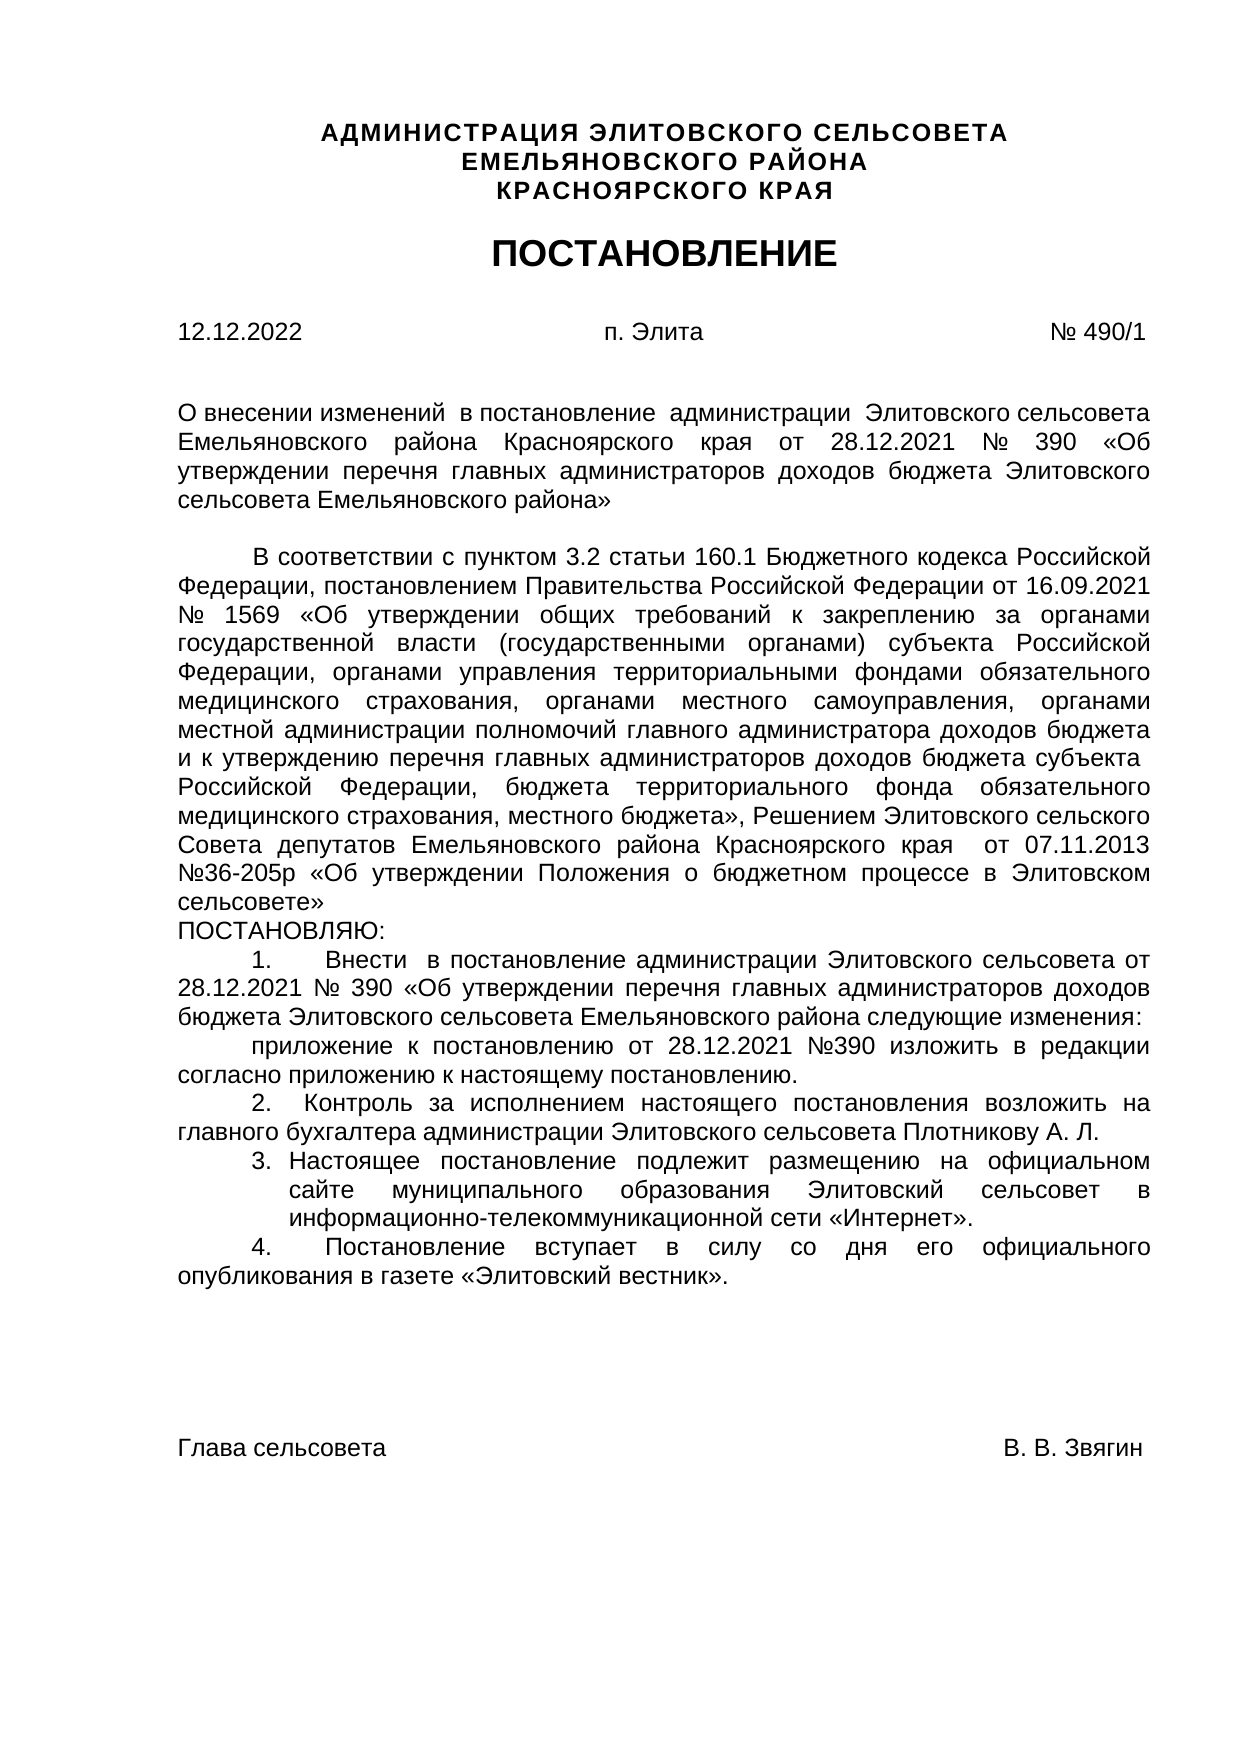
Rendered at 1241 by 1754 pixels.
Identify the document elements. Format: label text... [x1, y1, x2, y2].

text В соответствии с пунктом 3.2 статьи 160.1 Бюджетного кодекса Российской Федерации, постановлением Правительства Российской Федерации от 16.09.2021 № 1569 «Об утверждении общих требований к закреплению за органами государственной власти (государственными органами) субъекта Российской Федерации, органами управления территориальными фондами обязательного медицинского страхования, органами местного самоуправления, органами местной администрации полномочий главного администратора доходов бюджета и к утверждению перечня главных администраторов доходов бюджета субъекта Российской Федерации, бюджета территориального фонда обязательного медицинского страхования, местного бюджета», Решением Элитовского сельского Совета депутатов Емельяновского района Красноярского края от 07.11.2013 №36-205р «Об утверждении Положения о бюджетном процессе в Элитовском сельсовете» ПОСТАНОВЛЯЮ: [177, 542, 1152, 945]
text Глава сельсовета В. В. Звягин [177, 1433, 1152, 1462]
list 2. Контроль за исполнением настоящего постановления возложить на главного бухгалтера администрации Элитовского сельсовета Плотникову А. Л. [177, 1088, 1152, 1146]
text КРАСНОЯРСКОГО КРАЯ [177, 176, 1152, 204]
list Постановление вступает в силу со дня его официального опубликования в газете «Элитовский вестник». [177, 1232, 1152, 1290]
text ПОСТАНОВЛЕНИЕ [177, 231, 1152, 274]
list Внести в постановление администрации Элитовского сельсовета от 28.12.2021 № 390 «Об утверждении перечня главных администраторов доходов бюджета Элитовского сельсовета Емельяновского района следующие изменения: [177, 945, 1152, 1031]
list Настоящее постановление подлежит размещению на официальном сайте муниципального образования Элитовский сельсовет в информационно-телекоммуникационной сети «Интернет». [251, 1146, 1152, 1232]
text 12.12.2022 п. Элита № 490/1 [177, 317, 1152, 346]
text ЕМЕЛЬЯНОВСКОГО РАЙОНА [177, 147, 1152, 176]
text АДМИНИСТРАЦИЯ ЭЛИТОВСКОГО СЕЛЬСОВЕТА [177, 118, 1152, 147]
list приложение к постановлению от 28.12.2021 №390 изложить в редакции согласно приложению к настоящему постановлению. [177, 1031, 1152, 1088]
text О внесении изменений в постановление администрации Элитовского сельсовета Емельяновского района Красноярского края от 28.12.2021 № 390 «Об утверждении перечня главных администраторов доходов бюджета Элитовского сельсовета Емельяновского района» [177, 398, 1152, 513]
